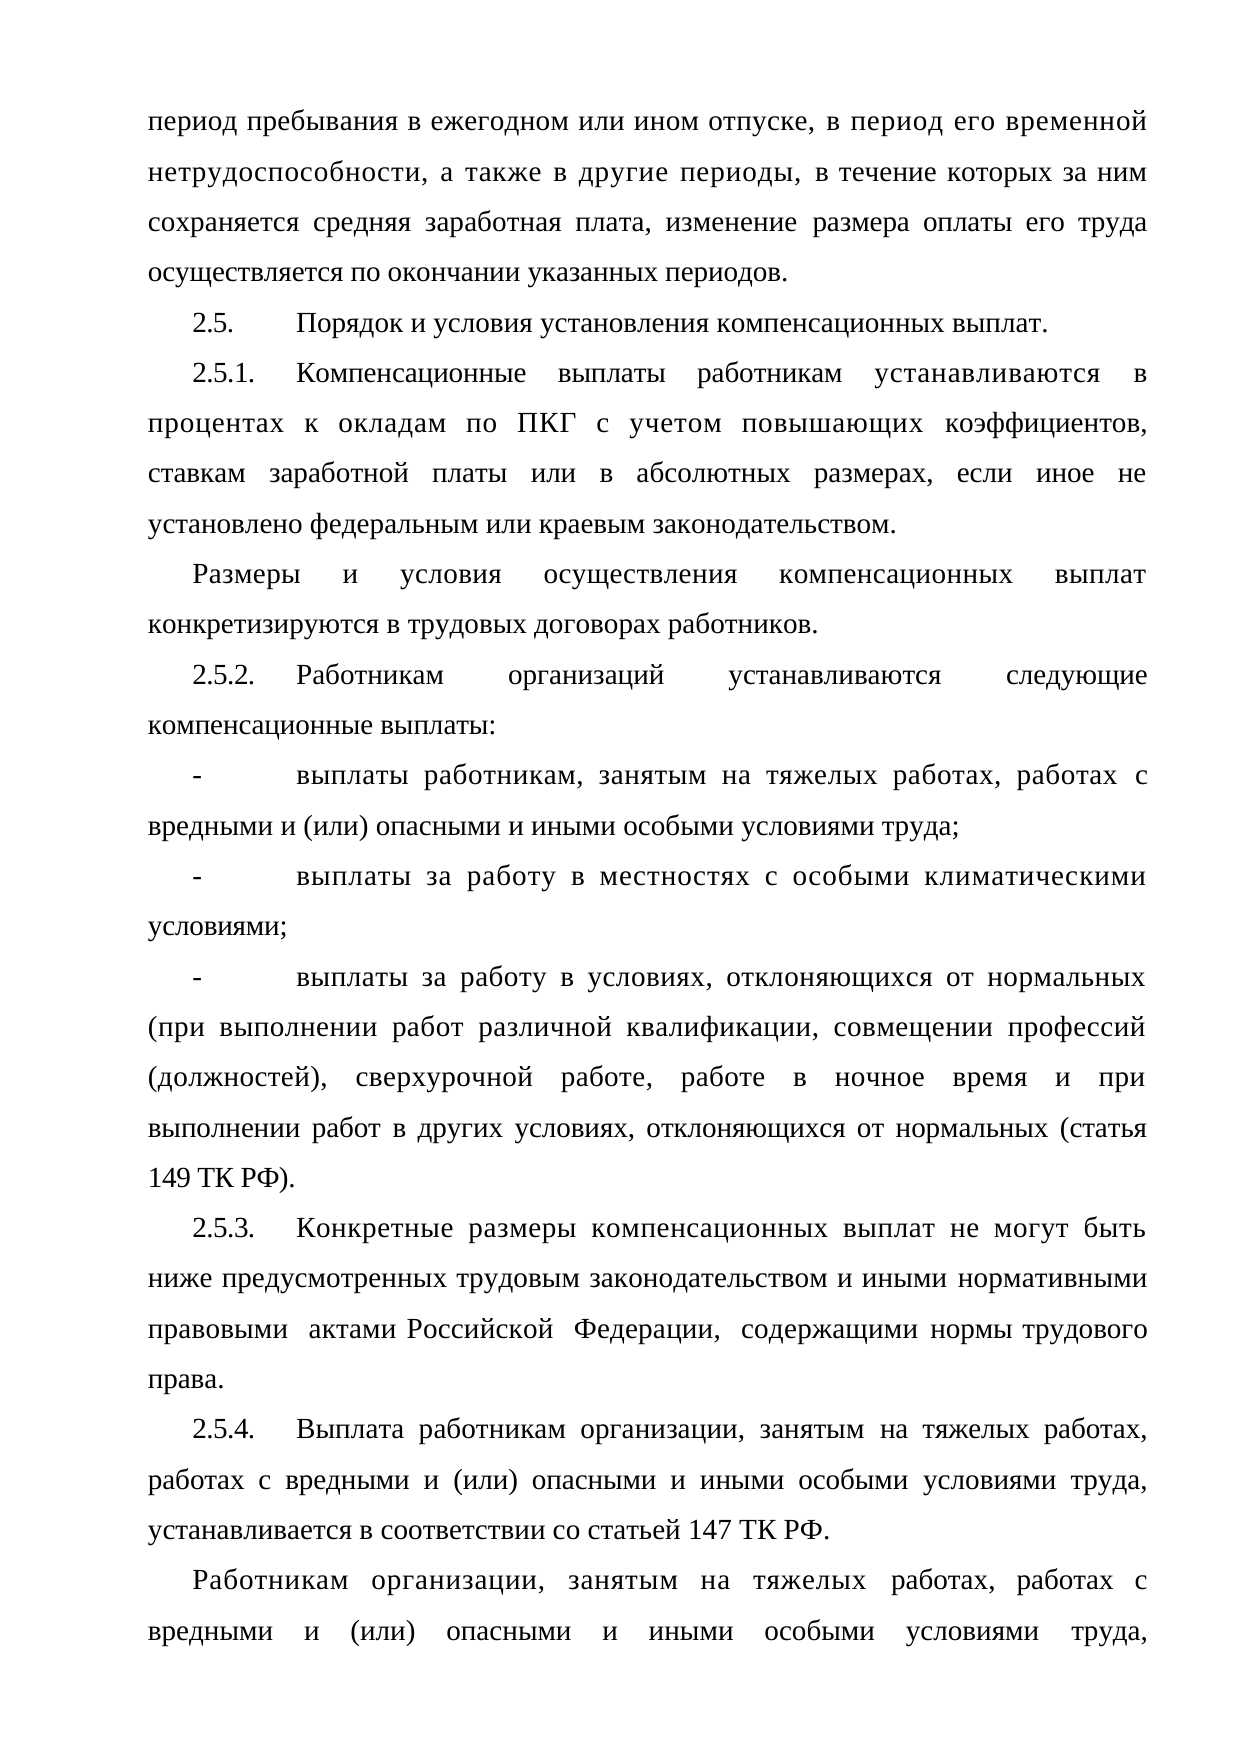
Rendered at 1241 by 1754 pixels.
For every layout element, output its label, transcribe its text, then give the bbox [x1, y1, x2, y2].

text 2.5.1. Компенсационные выплаты работникам устанавливаются в процентах к окладам по ПКГ с учетом повышающих коэффициентов, ставкам заработной платы или в абсолютных размерах, если иное не установлено федеральным или краевым законодательством. [148, 355, 1148, 539]
list выплаты за работу в условиях, отклоняющихся от нормальных (при выполнении работ различной квалификации, совмещении профессий (должностей), сверхурочной работе, работе в ночное время и при выполнении работ в других условиях, отклоняющихся от нормальных (статья 149 ТК РФ). [148, 959, 1148, 1193]
text 2.5.2. Работникам организаций устанавливаются следующие компенсационные выплаты: [148, 657, 1148, 741]
list Выплата работникам организации, занятым на тяжелых работах, работах с вредными и (или) опасными и иными особыми условиями труда, устанавливается в соответствии со статьей 147 ТК РФ. [148, 1412, 1148, 1546]
text Размеры и условия осуществления компенсационных выплат конкретизируются в трудовых договорах работников. [148, 556, 1148, 640]
list Конкретные размеры компенсационных выплат не могут быть ниже предусмотренных трудовым законодательством и иными нормативными правовыми актами Российской Федерации, содержащими нормы трудового права. [148, 1210, 1148, 1395]
text 2.5. Порядок и условия установления компенсационных выплат. [148, 305, 1148, 338]
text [148, 103, 1148, 288]
list выплаты за работу в местностях с особыми климатическими условиями; [148, 858, 1148, 942]
list выплаты работникам, занятым на тяжелых работах, работах с вредными и (или) опасными и иными особыми условиями труда; [148, 757, 1148, 841]
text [148, 1562, 1148, 1646]
